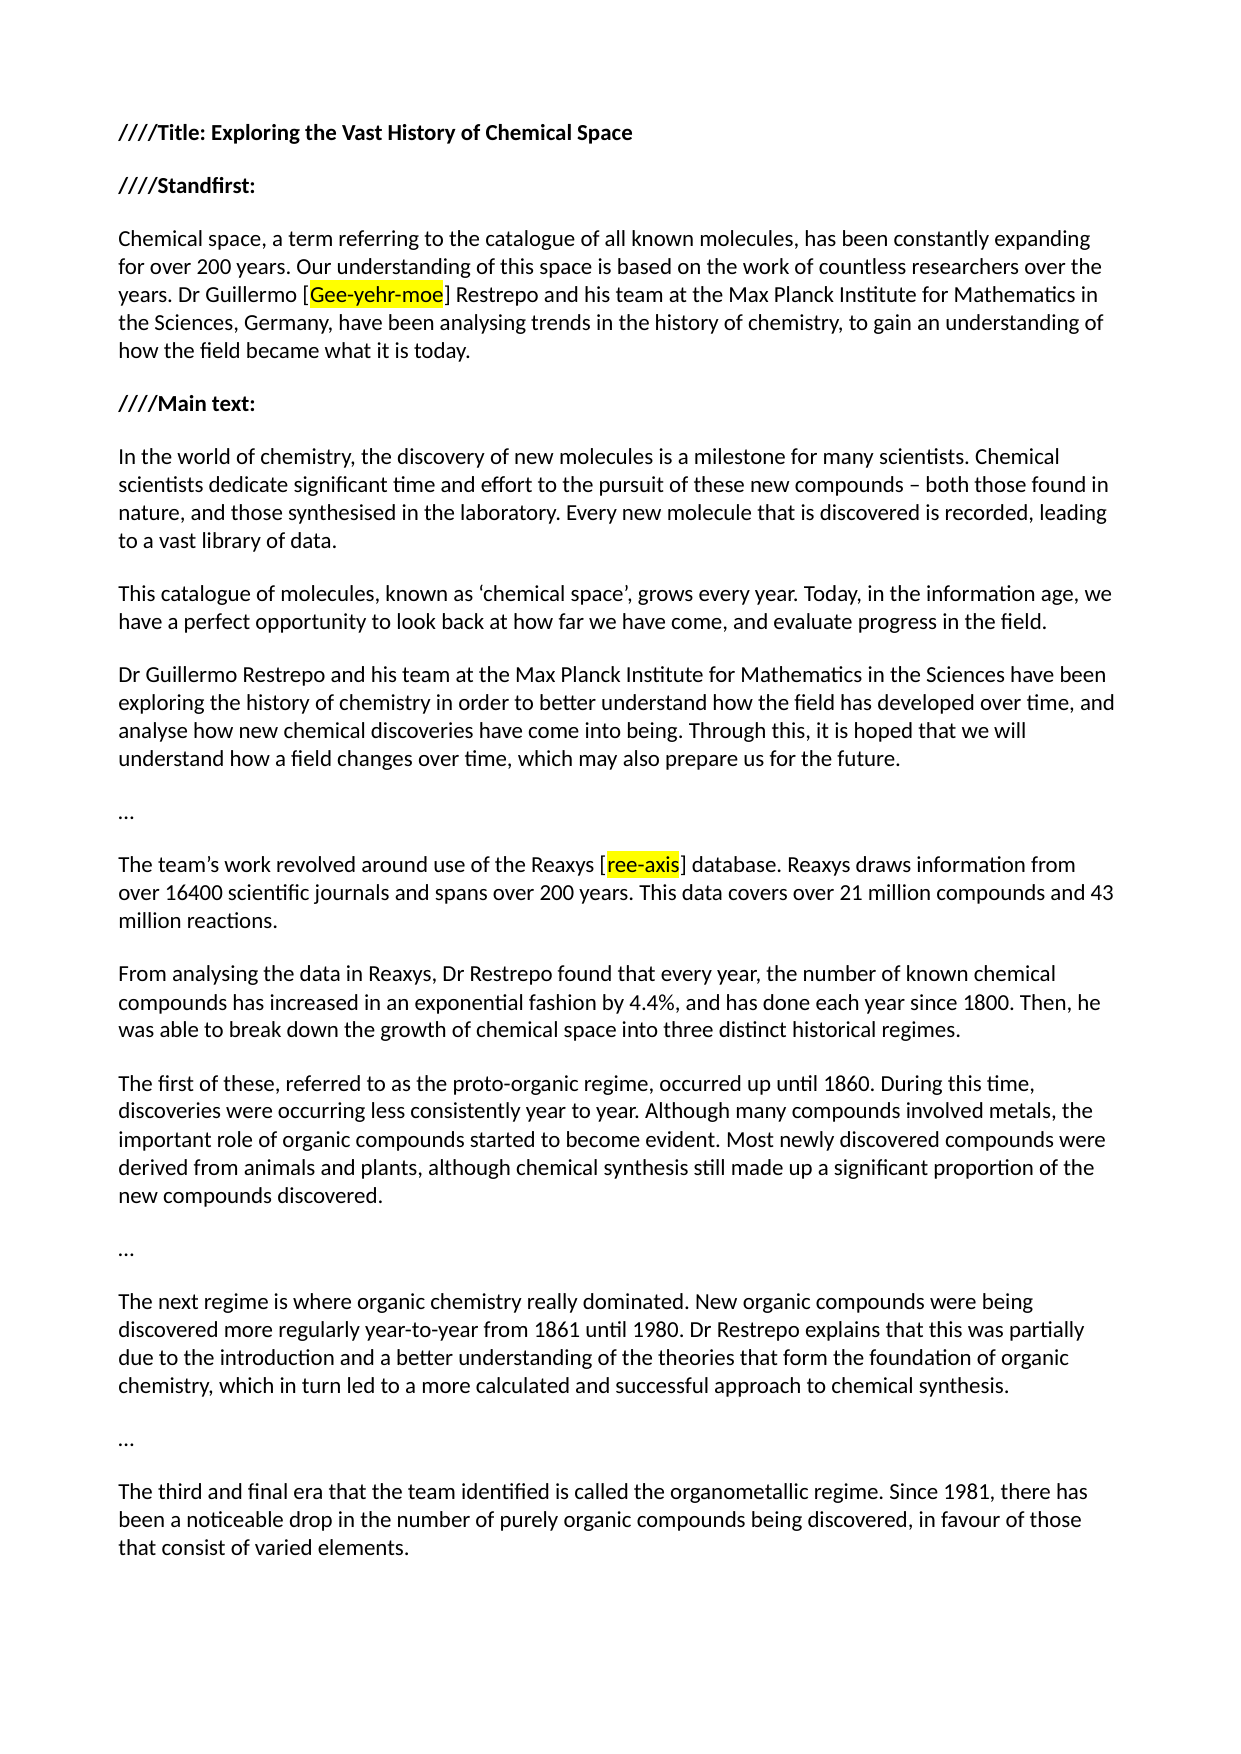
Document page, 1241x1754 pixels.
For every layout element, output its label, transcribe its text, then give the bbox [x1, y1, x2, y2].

text The next regime is where organic chemistry really dominated. New organic compounds were being discovered more regularly year-to-year from 1861 until 1980. Dr Restrepo explains that this was partially due to the introduction and a better understanding of the theories that form the foundation of organic chemistry, which in turn led to a more calculated and successful approach to chemical synthesis. [118, 1287, 1122, 1399]
text From analysing the data in Reaxys, Dr Restrepo found that every year, the number of known chemical compounds has increased in an exponential fashion by 4.4%, and has done each year since 1800. Then, he was able to break down the growth of chemical space into three distinct historical regimes. [118, 959, 1122, 1044]
text The third and final era that the team identified is called the organometallic regime. Since 1981, there has been a noticeable drop in the number of purely organic compounds being discovered, in favour of those that consist of varied elements. [118, 1477, 1122, 1561]
text Chemical space, a term referring to the catalogue of all known molecules, has been constantly expanding for over 200 years. Our understanding of this space is based on the work of countless researchers over the years. Dr Guillermo [Gee-yehr-moe] Restrepo and his team at the Max Planck Institute for Mathematics in the Sciences, Germany, have been analysing trends in the history of chemistry, to gain an understanding of how the field became what it is today. [118, 224, 1122, 364]
text … [118, 797, 1122, 826]
text In the world of chemistry, the discovery of new molecules is a milestone for many scientists. Chemical scientists dedicate significant time and effort to the pursuit of these new compounds – both those found in nature, and those synthesised in the laboratory. Every new molecule that is discovered is recorded, leading to a vast library of data. [118, 442, 1122, 554]
text This catalogue of molecules, known as ‘chemical space’, grows every year. Today, in the information age, we have a perfect opportunity to look back at how far we have come, and evaluate progress in the field. [118, 579, 1122, 635]
text ////Title: Exploring the Vast History of Chemical Space [118, 118, 1122, 146]
text The first of these, referred to as the proto-organic regime, occurred up until 1860. During this time, discoveries were occurring less consistently year to year. Although many compounds involved metals, the important role of organic compounds started to become evident. Most newly discovered compounds were derived from animals and plants, although chemical synthesis still made up a significant proportion of the new compounds discovered. [118, 1069, 1122, 1209]
text The team’s work revolved around use of the Reaxys [ree-axis] database. Reaxys draws information from over 16400 scientific journals and spans over 200 years. This data covers over 21 million compounds and 43 million reactions. [118, 851, 1122, 934]
text Dr Guillermo Restrepo and his team at the Max Planck Institute for Mathematics in the Sciences have been exploring the history of chemistry in order to better understand how the field has developed over time, and analyse how new chemical discoveries have come into being. Through this, it is hoped that we will understand how a field changes over time, which may also prepare us for the future. [118, 660, 1122, 772]
text … [118, 1424, 1122, 1452]
text … [118, 1234, 1122, 1262]
text ////Standfirst: [118, 171, 1122, 199]
text ////Main text: [118, 389, 1122, 417]
